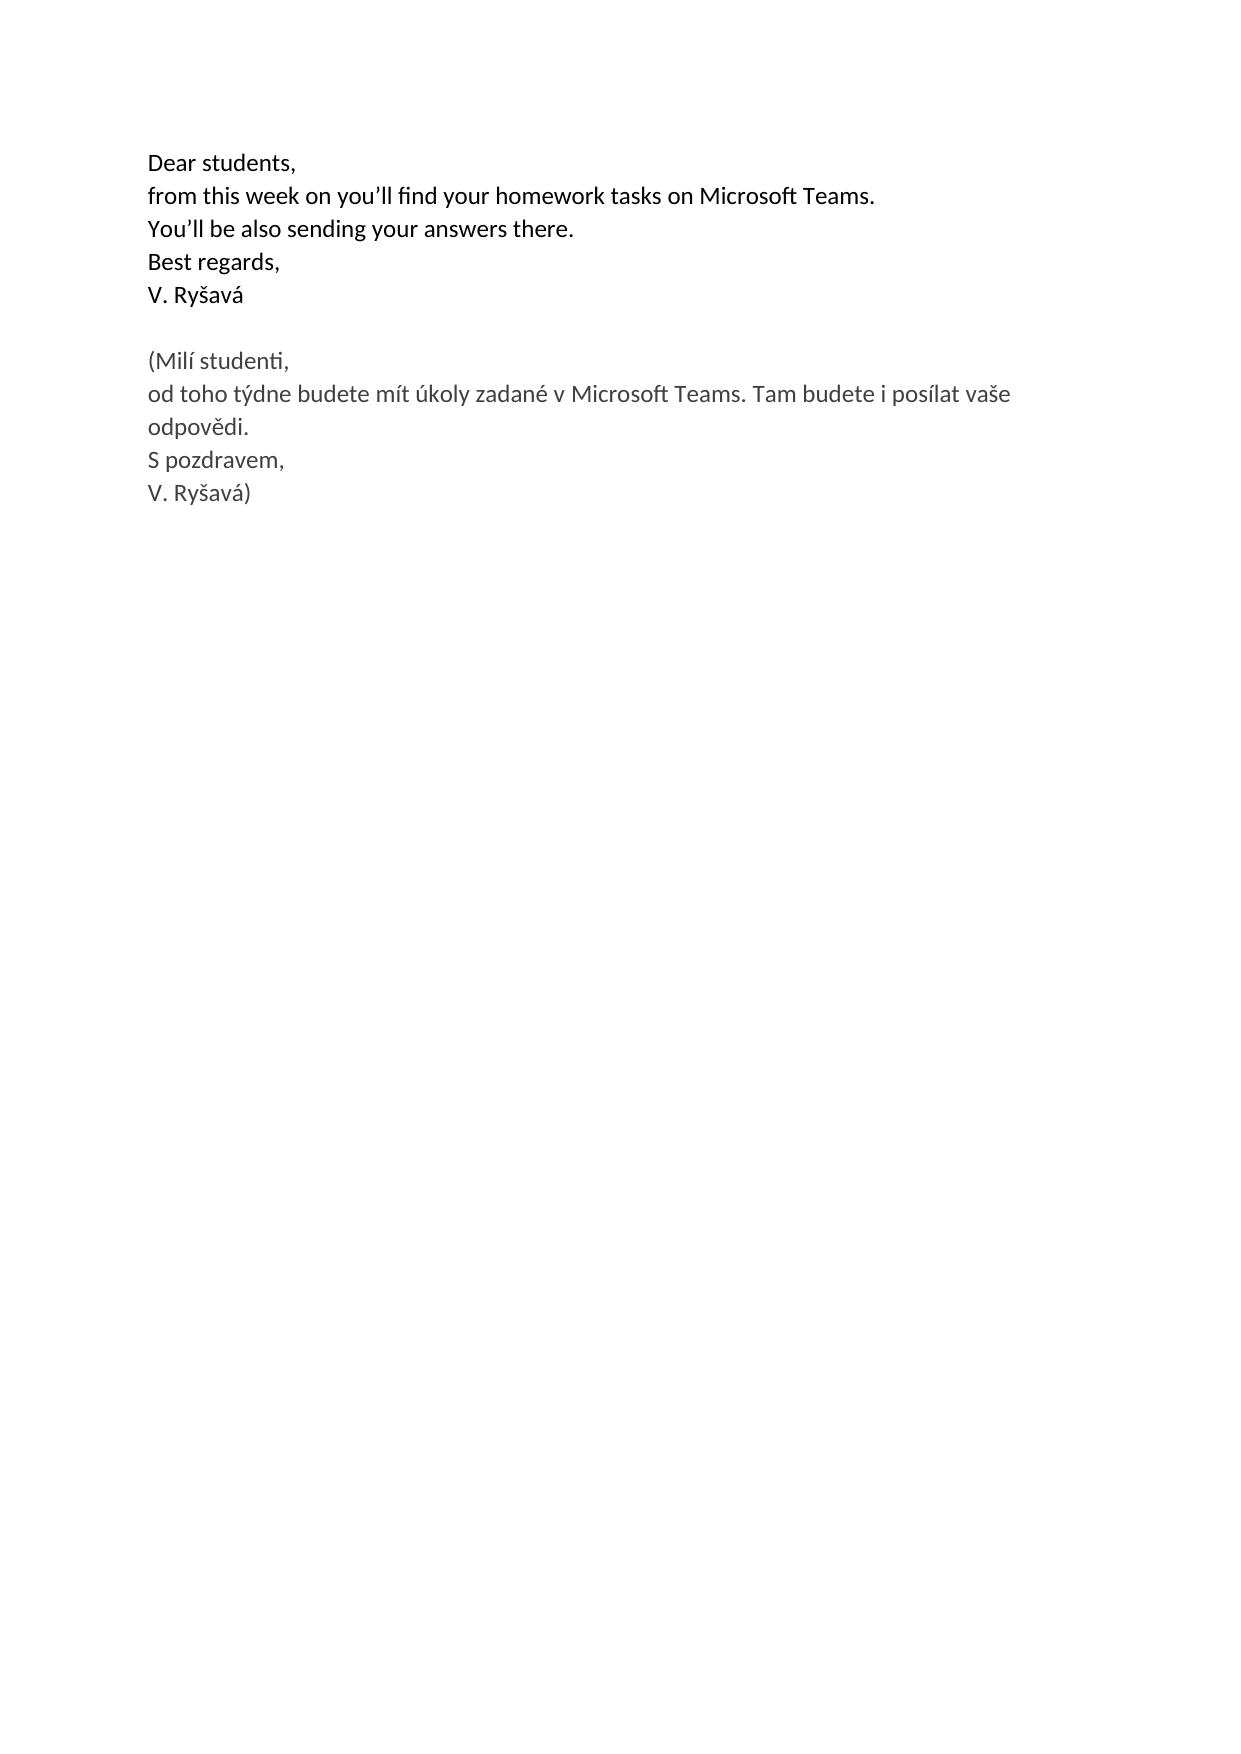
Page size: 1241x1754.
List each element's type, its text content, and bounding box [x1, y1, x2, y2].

text (Milí studenti, [148, 345, 1093, 376]
text Dear students, [148, 148, 1093, 178]
text You’ll be also sending your answers there. [148, 213, 1093, 244]
text V. Ryšavá) [148, 477, 1093, 507]
text S pozdravem, [148, 444, 1093, 474]
text V. Ryšavá [148, 279, 1093, 310]
text from this week on you’ll find your homework tasks on Microsoft Teams. [148, 181, 1093, 211]
text Best regards, [148, 246, 1093, 277]
text od toho týdne budete mít úkoly zadané v Microsoft Teams. Tam budete i posílat vaše odpovědi. [148, 378, 1093, 441]
